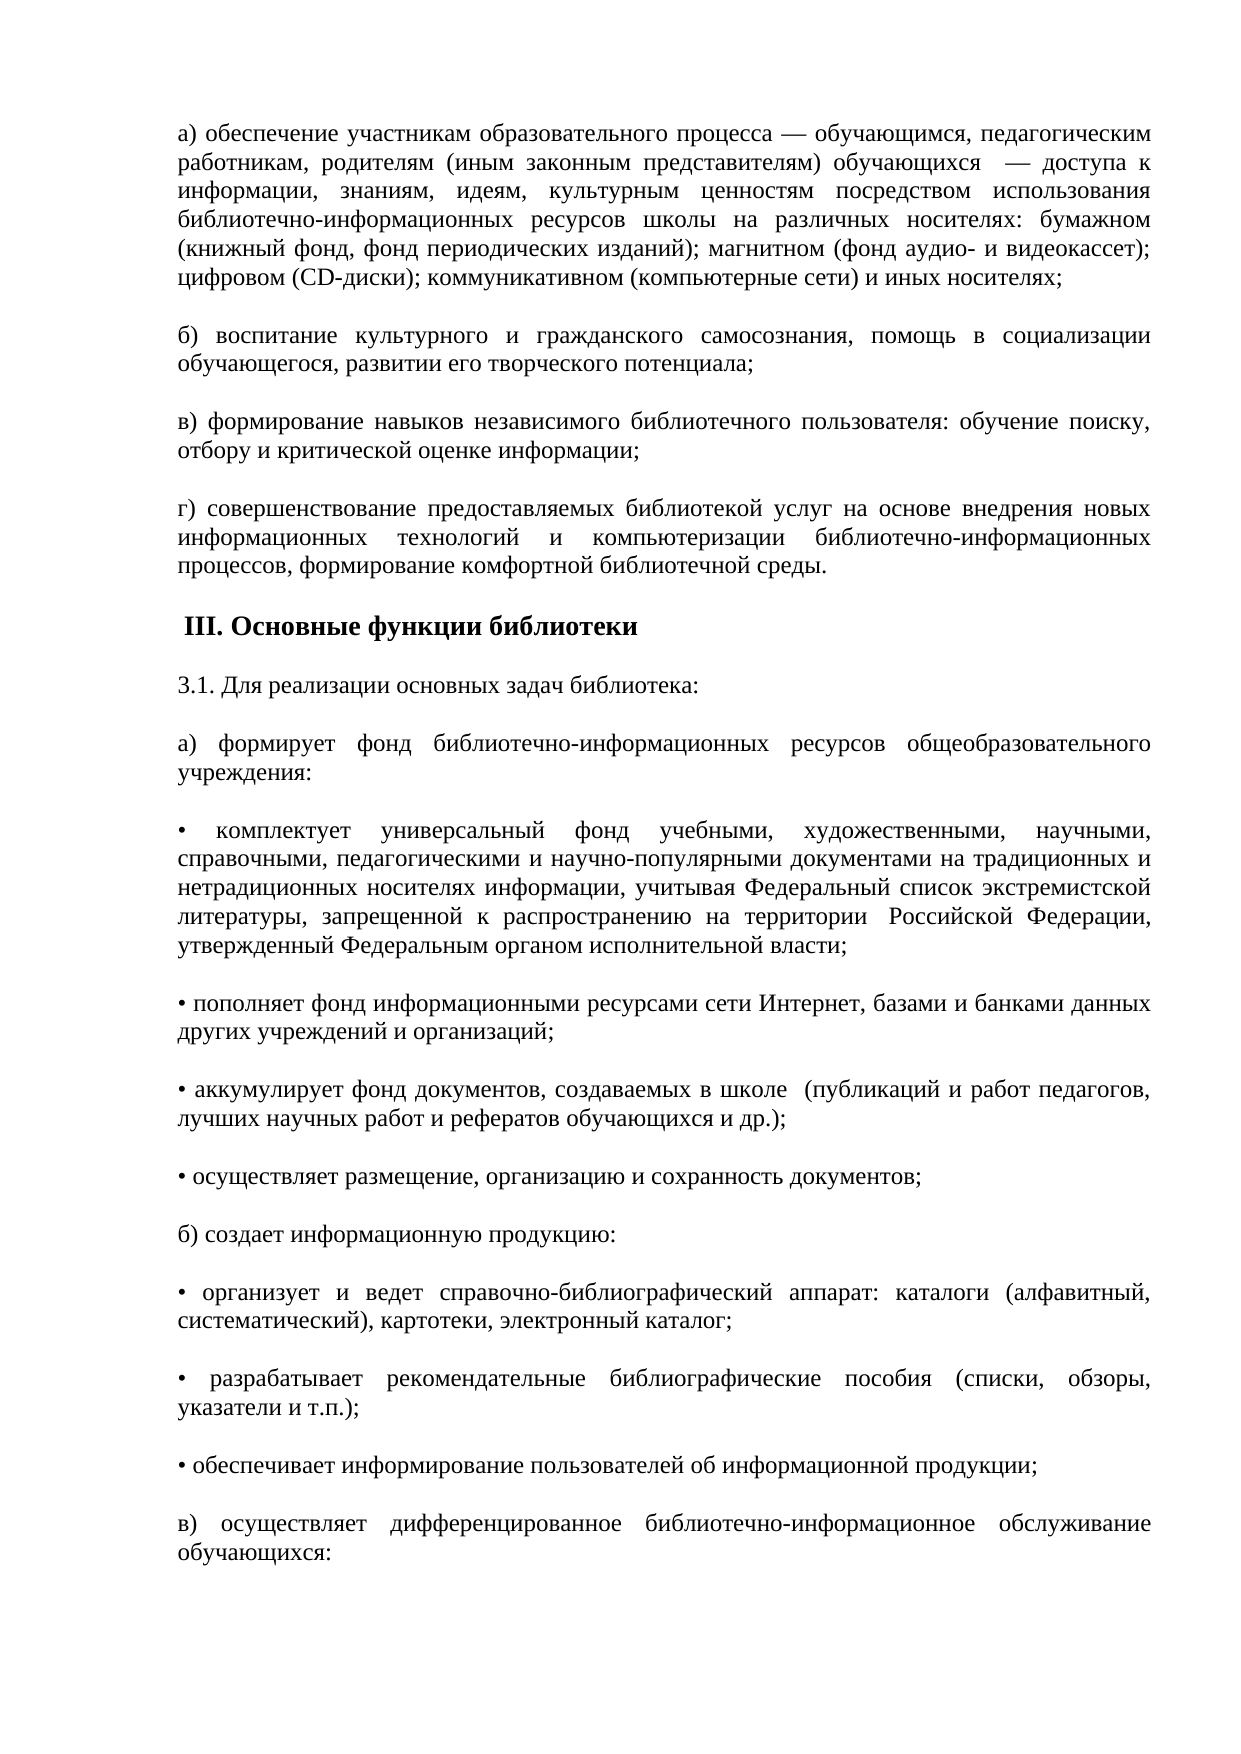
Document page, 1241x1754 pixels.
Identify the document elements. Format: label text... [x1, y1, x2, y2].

text 3.1. Для реализации основных задач библиотека: [177, 670, 1152, 699]
text • обеспечивает информирование пользователей об информационной продукции; [177, 1450, 1152, 1479]
text III. Основные функции библиотеки [177, 608, 1152, 641]
text б) создает информационную продукцию: [177, 1219, 1152, 1248]
text г) совершенствование предоставляемых библиотекой услуг на основе внедрения новых информационных технологий и компьютеризации библиотечно-информационных процессов, формирование комфортной библиотечной среды. [177, 493, 1152, 579]
text • комплектует универсальный фонд учебными, художественными, научными, справочными, педагогическими и научно-популярными документами на традиционных и нетрадиционных носителях информации, учитывая Федеральный список экстремистской литературы, запрещенной к распространению на территории Российской Федерации, утвержденный Федеральным органом исполнительной власти; [177, 815, 1152, 958]
text • организует и ведет справочно-библиографический аппарат: каталоги (алфавитный, систематический), картотеки, электронный каталог; [177, 1277, 1152, 1334]
text • аккумулирует фонд документов, создаваемых в школе (публикаций и работ педагогов, лучших научных работ и рефератов обучающихся и др.); [177, 1074, 1152, 1132]
text • пополняет фонд информационными ресурсами сети Интернет, базами и банками данных других учреждений и организаций; [177, 988, 1152, 1045]
text а) обеспечение участникам образовательного процесса — обучающимся, педагогическим работникам, родителям (иным законным представителям) обучающихся — доступа к информации, знаниям, идеям, культурным ценностям посредством использования библиотечно-информационных ресурсов школы на различных носителях: бумажном (книжный фонд, фонд периодических изданий); магнитном (фонд аудио- и видеокассет); цифровом (CD-диски); коммуникативном (компьютерные сети) и иных носителях; [177, 118, 1152, 291]
text • осуществляет размещение, организацию и сохранность документов; [177, 1161, 1152, 1190]
text в) формирование навыков независимого библиотечного пользователя: обучение поиску, отбору и критической оценке информации; [177, 406, 1152, 464]
text • разрабатывает рекомендательные библиографические пособия (списки, обзоры, указатели и т.п.); [177, 1363, 1152, 1421]
text в) осуществляет дифференцированное библиотечно-информационное обслуживание обучающихся: [177, 1508, 1152, 1566]
text а) формирует фонд библиотечно-информационных ресурсов общеобразовательного учреждения: [177, 728, 1152, 786]
text б) воспитание культурного и гражданского самосознания, помощь в социализации обучающегося, развитии его творческого потенциала; [177, 320, 1152, 377]
